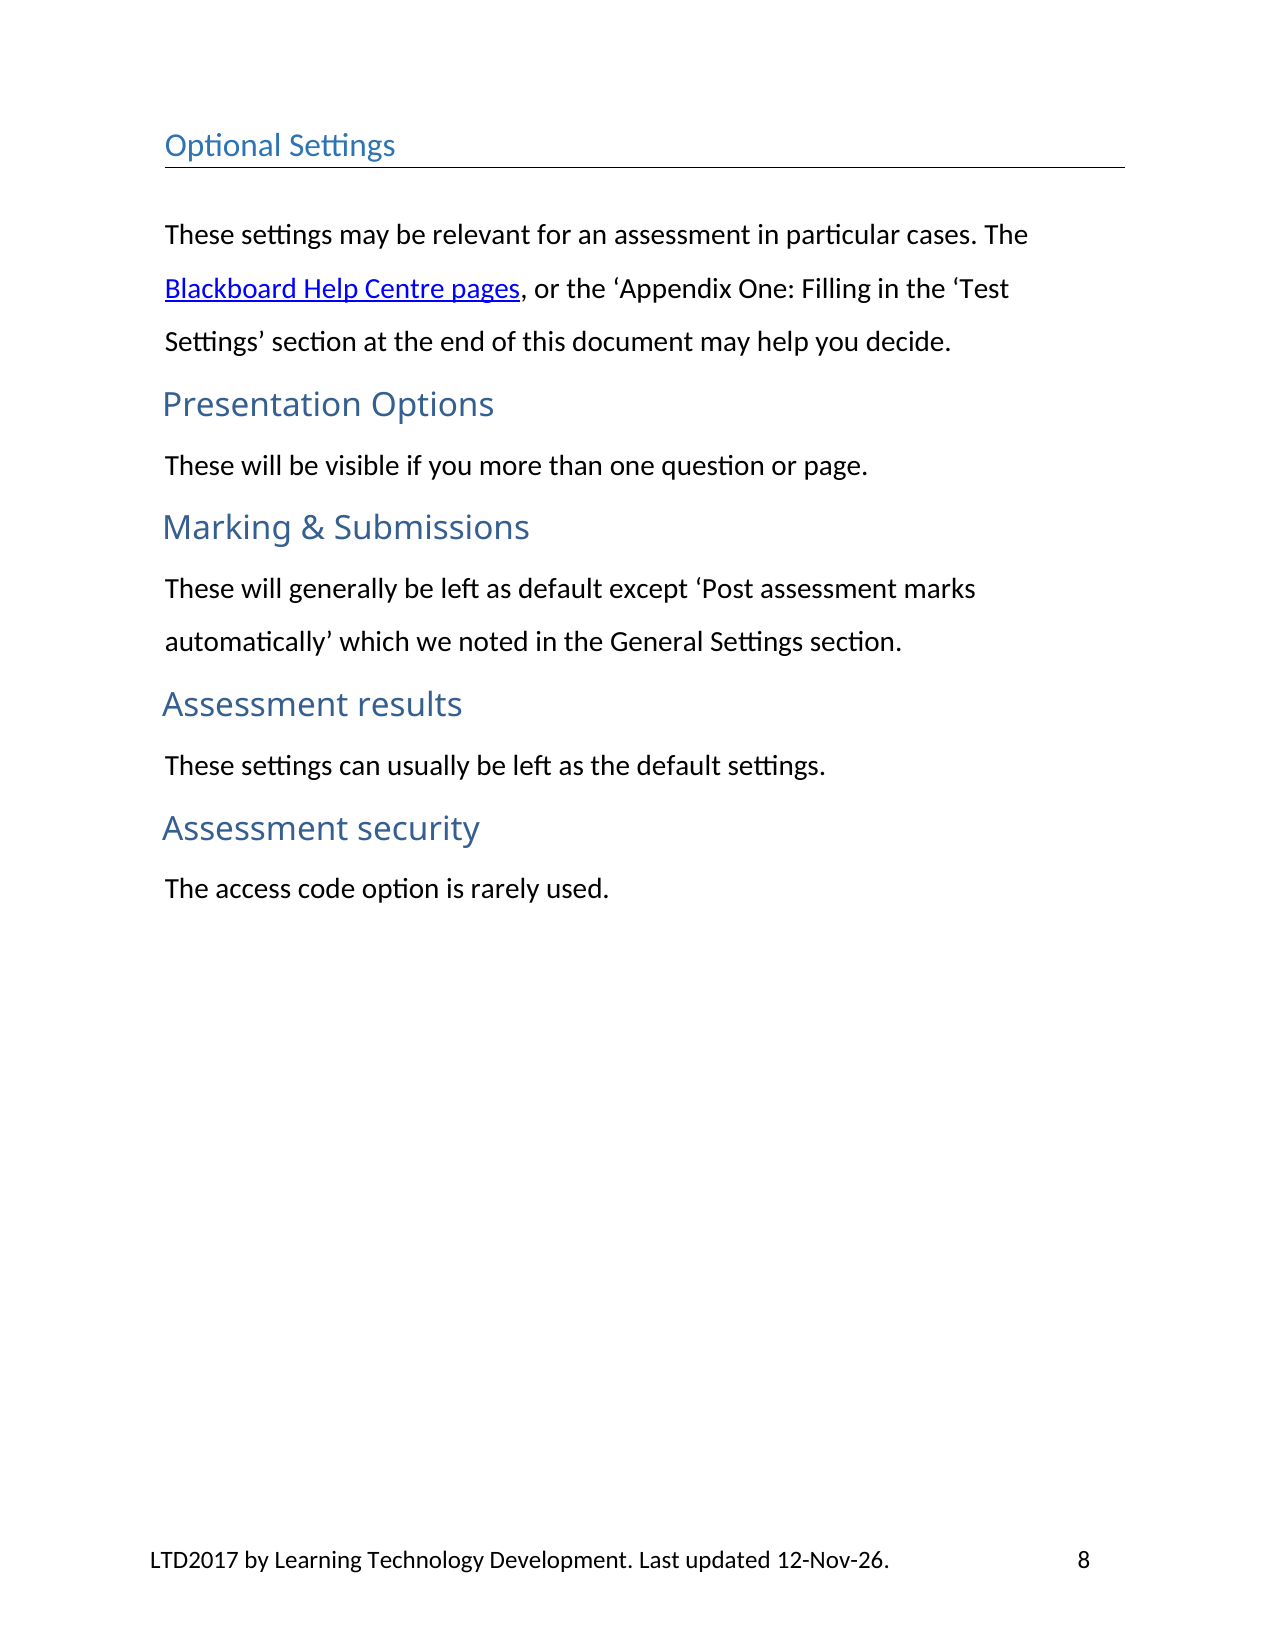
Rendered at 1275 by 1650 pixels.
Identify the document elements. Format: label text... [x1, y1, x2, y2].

text These will be visible if you more than one question or page. [164, 447, 1105, 482]
text These will generally be left as default except ‘Post assessment marks automatically’ which we noted in the General Settings section. [164, 570, 1105, 659]
subtitle Assessment security [162, 804, 1125, 850]
text The access code option is rarely used. [164, 870, 1105, 906]
text These settings may be relevant for an assessment in particular cases. The Blackboard Help Centre pages, or the ‘Appendix One: Filling in the ‘Test Settings’ section at the end of this document may help you decide. [164, 216, 1105, 359]
subtitle Assessment results [162, 681, 1125, 726]
subtitle Presentation Options [162, 381, 1125, 426]
subtitle Marking & Submissions [162, 504, 1125, 549]
subtitle Optional Settings [164, 124, 1125, 168]
text These settings can usually be left as the default settings. [164, 747, 1105, 782]
